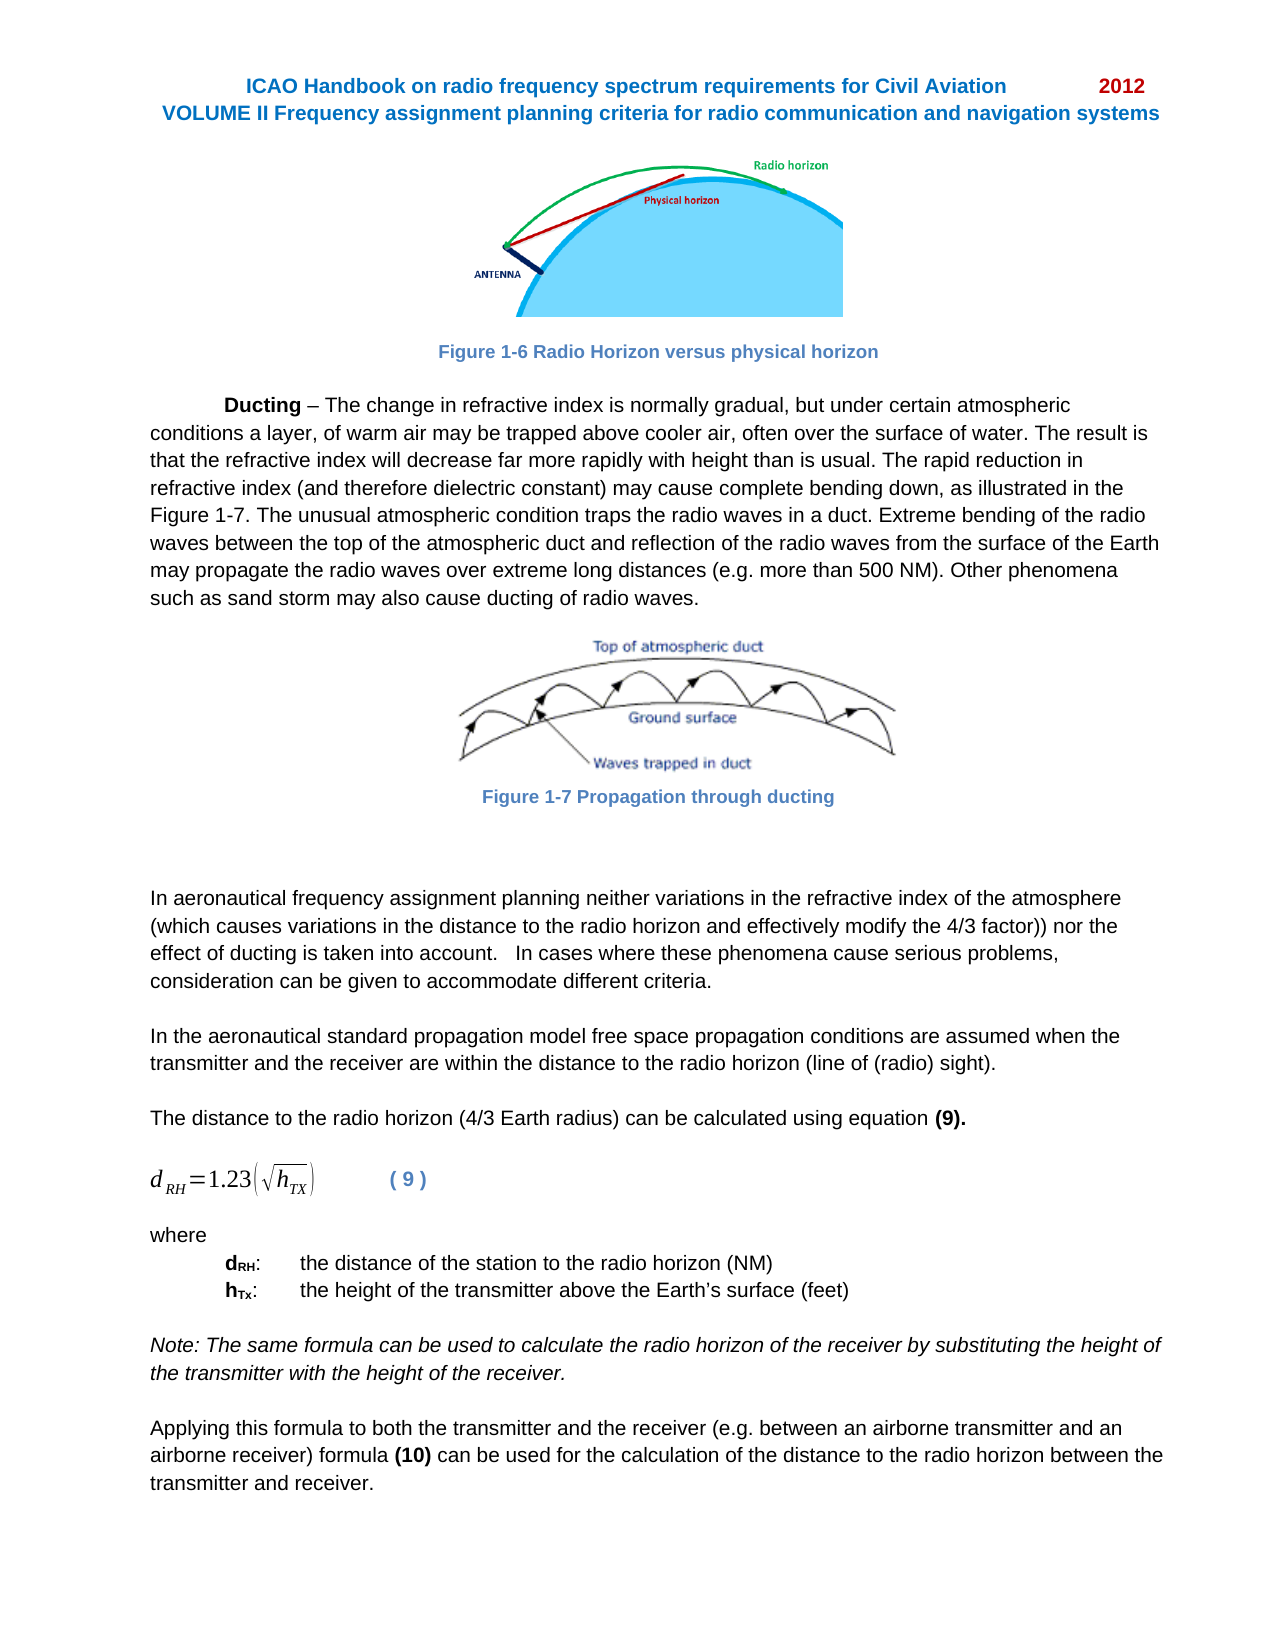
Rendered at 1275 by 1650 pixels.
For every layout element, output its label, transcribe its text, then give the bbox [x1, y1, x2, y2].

text ( 9 ) [150, 1161, 1167, 1198]
text hTx: the height of the transmitter above the Earth’s surface (feet) [150, 1278, 1167, 1302]
text Figure ‎1-7 Propagation through ducting [150, 786, 1167, 807]
text Note: The same formula can be used to calculate the radio horizon of the receiver by substituting the height of the transmitter with the height of the receiver. [150, 1333, 1167, 1384]
text Applying this formula to both the transmitter and the receiver (e.g. between an airborne transmitter and an airborne receiver) formula (10) can be used for the calculation of the distance to the radio horizon between the transmitter and receiver. [150, 1415, 1167, 1494]
text Ducting – The change in refractive index is normally gradual, but under certain atmospheric conditions a layer, of warm air may be trapped above cooler air, often over the surface of water. The result is that the refractive index will decrease far more rapidly with height than is usual. The rapid reduction in refractive index (and therefore dielectric constant) may cause complete bending down, as illustrated in the Figure 1-7. The unusual atmospheric condition traps the radio waves in a duct. Extreme bending of the radio waves between the top of the atmospheric duct and reflection of the radio waves from the surface of the Earth may propagate the radio waves over extreme long distances (e.g. more than 500 NM). Other phenomena such as sand storm may also cause ducting of radio waves. [150, 393, 1167, 610]
picture [474, 156, 843, 317]
text dRH: the distance of the station to the radio horizon (NM) [150, 1250, 1167, 1274]
text The distance to the radio horizon (4/3 Earth radius) can be calculated using equation (9). [150, 1106, 1167, 1130]
text In aeronautical frequency assignment planning neither variations in the refractive index of the atmosphere (which causes variations in the distance to the radio horizon and effectively modify the 4/3 factor)) nor the effect of ducting is taken into account. In cases where these phenomena cause serious problems, consideration can be given to accommodate different criteria. [150, 886, 1167, 993]
text Figure ‎1-6 Radio Horizon versus physical horizon [150, 341, 1167, 363]
picture [410, 613, 907, 782]
text where [150, 1223, 1167, 1247]
text In the aeronautical standard propagation model free space propagation conditions are assumed when the transmitter and the receiver are within the distance to the radio horizon (line of (radio) sight). [150, 1024, 1167, 1075]
